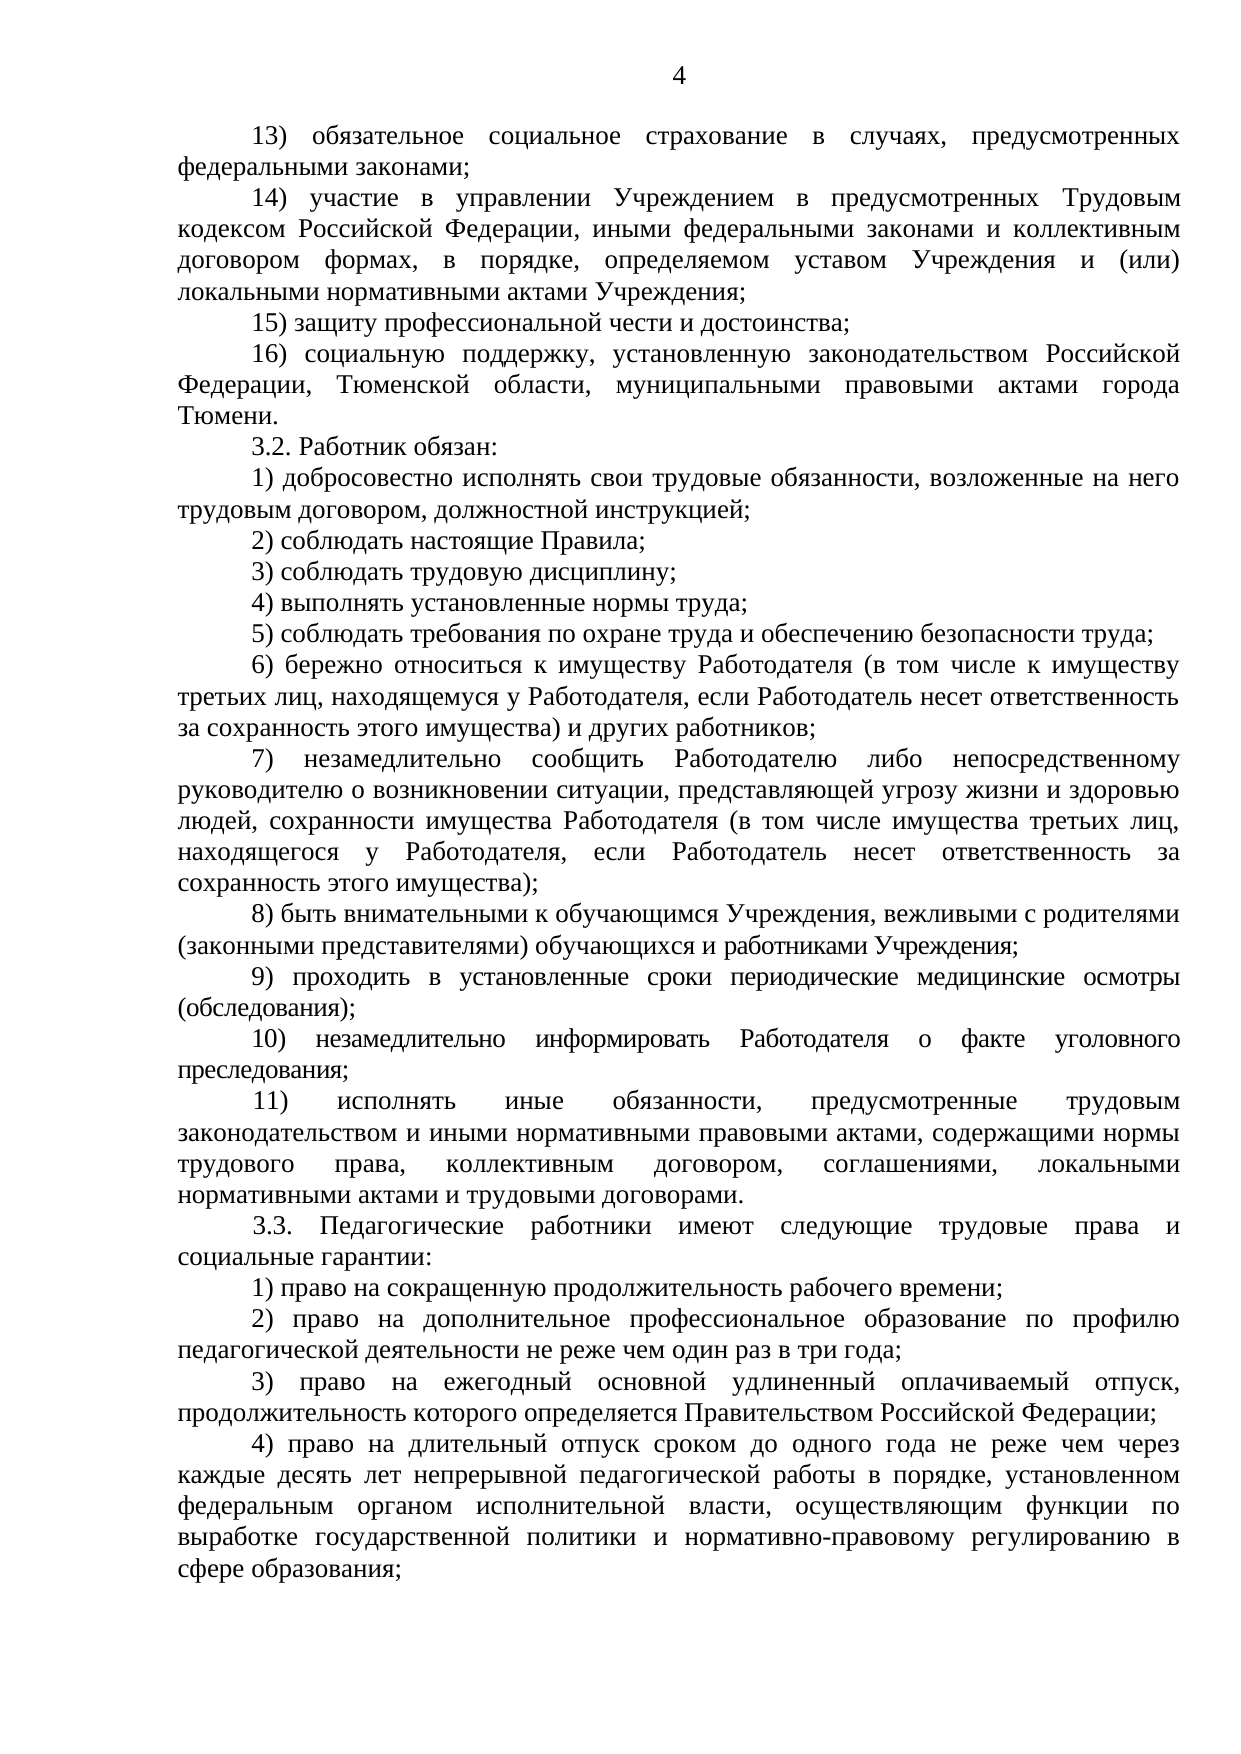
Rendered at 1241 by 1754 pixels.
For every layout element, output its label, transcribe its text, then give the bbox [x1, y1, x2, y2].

text 10) незамедлительно информировать Работодателя о факте уголовного преследования; [177, 1022, 1181, 1084]
text 15) защиту профессиональной чести и достоинства; [177, 306, 1181, 337]
text 13) обязательное социальное страхование в случаях, предусмотренных федеральными законами; [177, 119, 1181, 181]
text 8) быть внимательными к обучающимся Учреждения, вежливыми с родителями (законными представителями) обучающихся и работниками Учреждения; [177, 898, 1181, 960]
text 14) участие в управлении Учреждением в предусмотренных Трудовым кодексом Российской Федерации, иными федеральными законами и коллективным договором формах, в порядке, определяемом уставом Учреждения и (или) локальными нормативными актами Учреждения; [177, 181, 1181, 306]
text 3) соблюдать трудовую дисциплину; [177, 555, 1181, 586]
text 7) незамедлительно сообщить Работодателю либо непосредственному руководителю о возникновении ситуации, представляющей угрозу жизни и здоровью людей, сохранности имущества Работодателя (в том числе имущества третьих лиц, находящегося у Работодателя, если Работодатель несет ответственность за сохранность этого имущества); [177, 742, 1181, 898]
text 3) право на ежегодный основной удлиненный оплачиваемый отпуск, продолжительность которого определяется Правительством Российской Федерации; [177, 1365, 1181, 1427]
text 1) добросовестно исполнять свои трудовые обязанности, возложенные на него трудовым договором, должностной инструкцией; [177, 462, 1181, 524]
text 4) выполнять установленные нормы труда; [177, 586, 1181, 617]
text 11) исполнять иные обязанности, предусмотренные трудовым законодательством и иными нормативными правовыми актами, содержащими нормы трудового права, коллективным договором, соглашениями, локальными нормативными актами и трудовыми договорами. [177, 1084, 1181, 1209]
text 3.2. Работник обязан: [177, 430, 1181, 462]
text 2) соблюдать настоящие Правила; [177, 524, 1181, 555]
text 16) социальную поддержку, установленную законодательством Российской Федерации, Тюменской области, муниципальными правовыми актами города Тюмени. [177, 337, 1181, 430]
text 9) проходить в установленные сроки периодические медицинские осмотры (обследования); [177, 960, 1181, 1022]
text 4) право на длительный отпуск сроком до одного года не реже чем через каждые десять лет непрерывной педагогической работы в порядке, установленном федеральным органом исполнительной власти, осуществляющим функции по выработке государственной политики и нормативно-правовому регулированию в сфере образования; [177, 1427, 1181, 1583]
text 2) право на дополнительное профессиональное образование по профилю педагогической деятельности не реже чем один раз в три года; [177, 1302, 1181, 1365]
text 1) право на сокращенную продолжительность рабочего времени; [177, 1271, 1181, 1302]
text 6) бережно относиться к имуществу Работодателя (в том числе к имуществу третьих лиц, находящемуся у Работодателя, если Работодатель несет ответственность за сохранность этого имущества) и других работников; [177, 648, 1181, 742]
text 5) соблюдать требования по охране труда и обеспечению безопасности труда; [177, 617, 1181, 648]
text 3.3. Педагогические работники имеют следующие трудовые права и социальные гарантии: [177, 1209, 1181, 1271]
